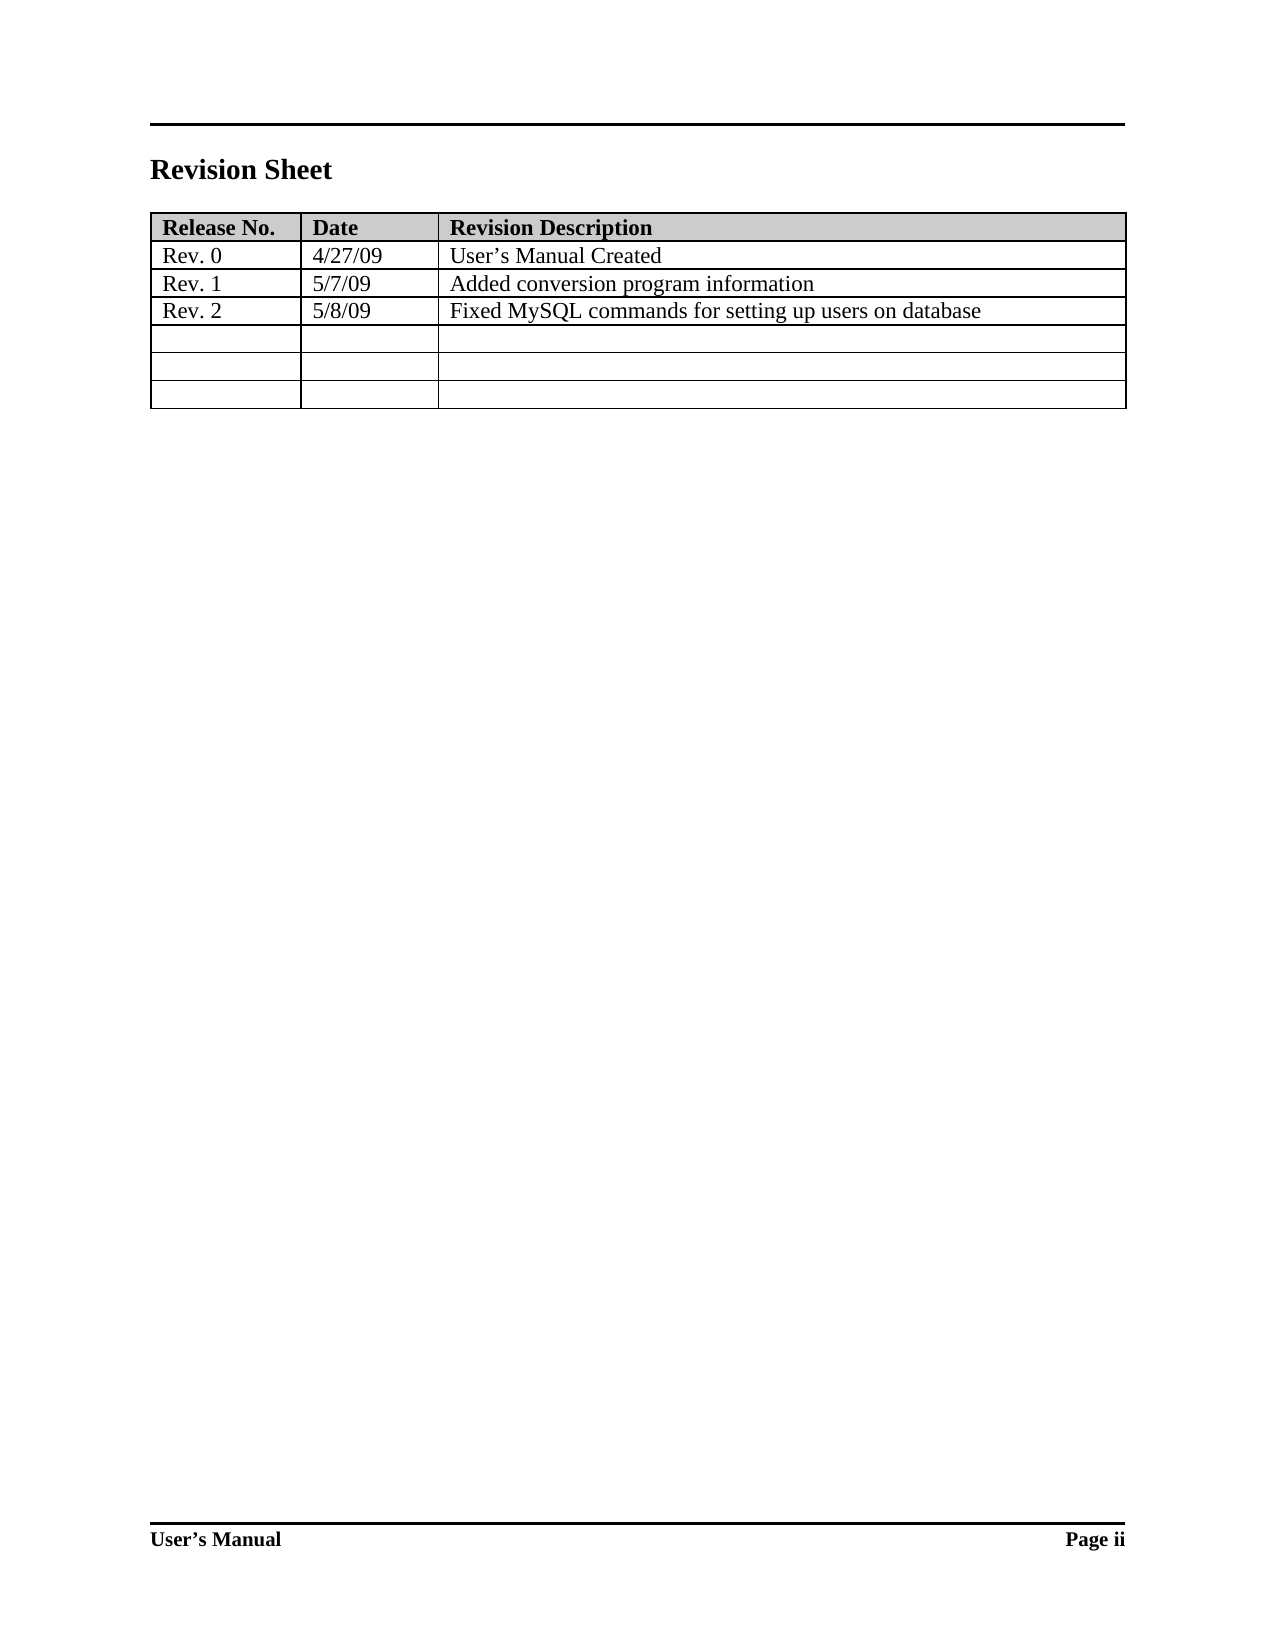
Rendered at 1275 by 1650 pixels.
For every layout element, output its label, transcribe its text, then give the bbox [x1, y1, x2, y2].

table_cell Rev. 2 [152, 298, 300, 324]
table_cell [302, 381, 438, 408]
table_header Revision Description [439, 214, 1125, 240]
table_cell [302, 326, 438, 352]
table_header Date [302, 214, 438, 240]
table_cell User’s Manual Created [439, 242, 1125, 268]
text Revision Sheet [150, 152, 1125, 186]
table_cell 5/7/09 [302, 270, 438, 296]
table_cell 4/27/09 [302, 242, 438, 268]
table_header Release No. [152, 214, 300, 240]
table_cell [152, 326, 300, 352]
table_cell Rev. 0 [152, 242, 300, 268]
table_cell [439, 326, 1125, 352]
table_cell Fixed MySQL commands for setting up users on database [439, 298, 1125, 324]
table_cell [152, 353, 300, 380]
table_cell [152, 381, 300, 408]
table_cell [439, 353, 1125, 380]
table_cell Rev. 1 [152, 270, 300, 296]
table_cell 5/8/09 [302, 298, 438, 324]
table_cell [439, 381, 1125, 408]
table_cell [302, 353, 438, 380]
table_cell Added conversion program information [439, 270, 1125, 296]
